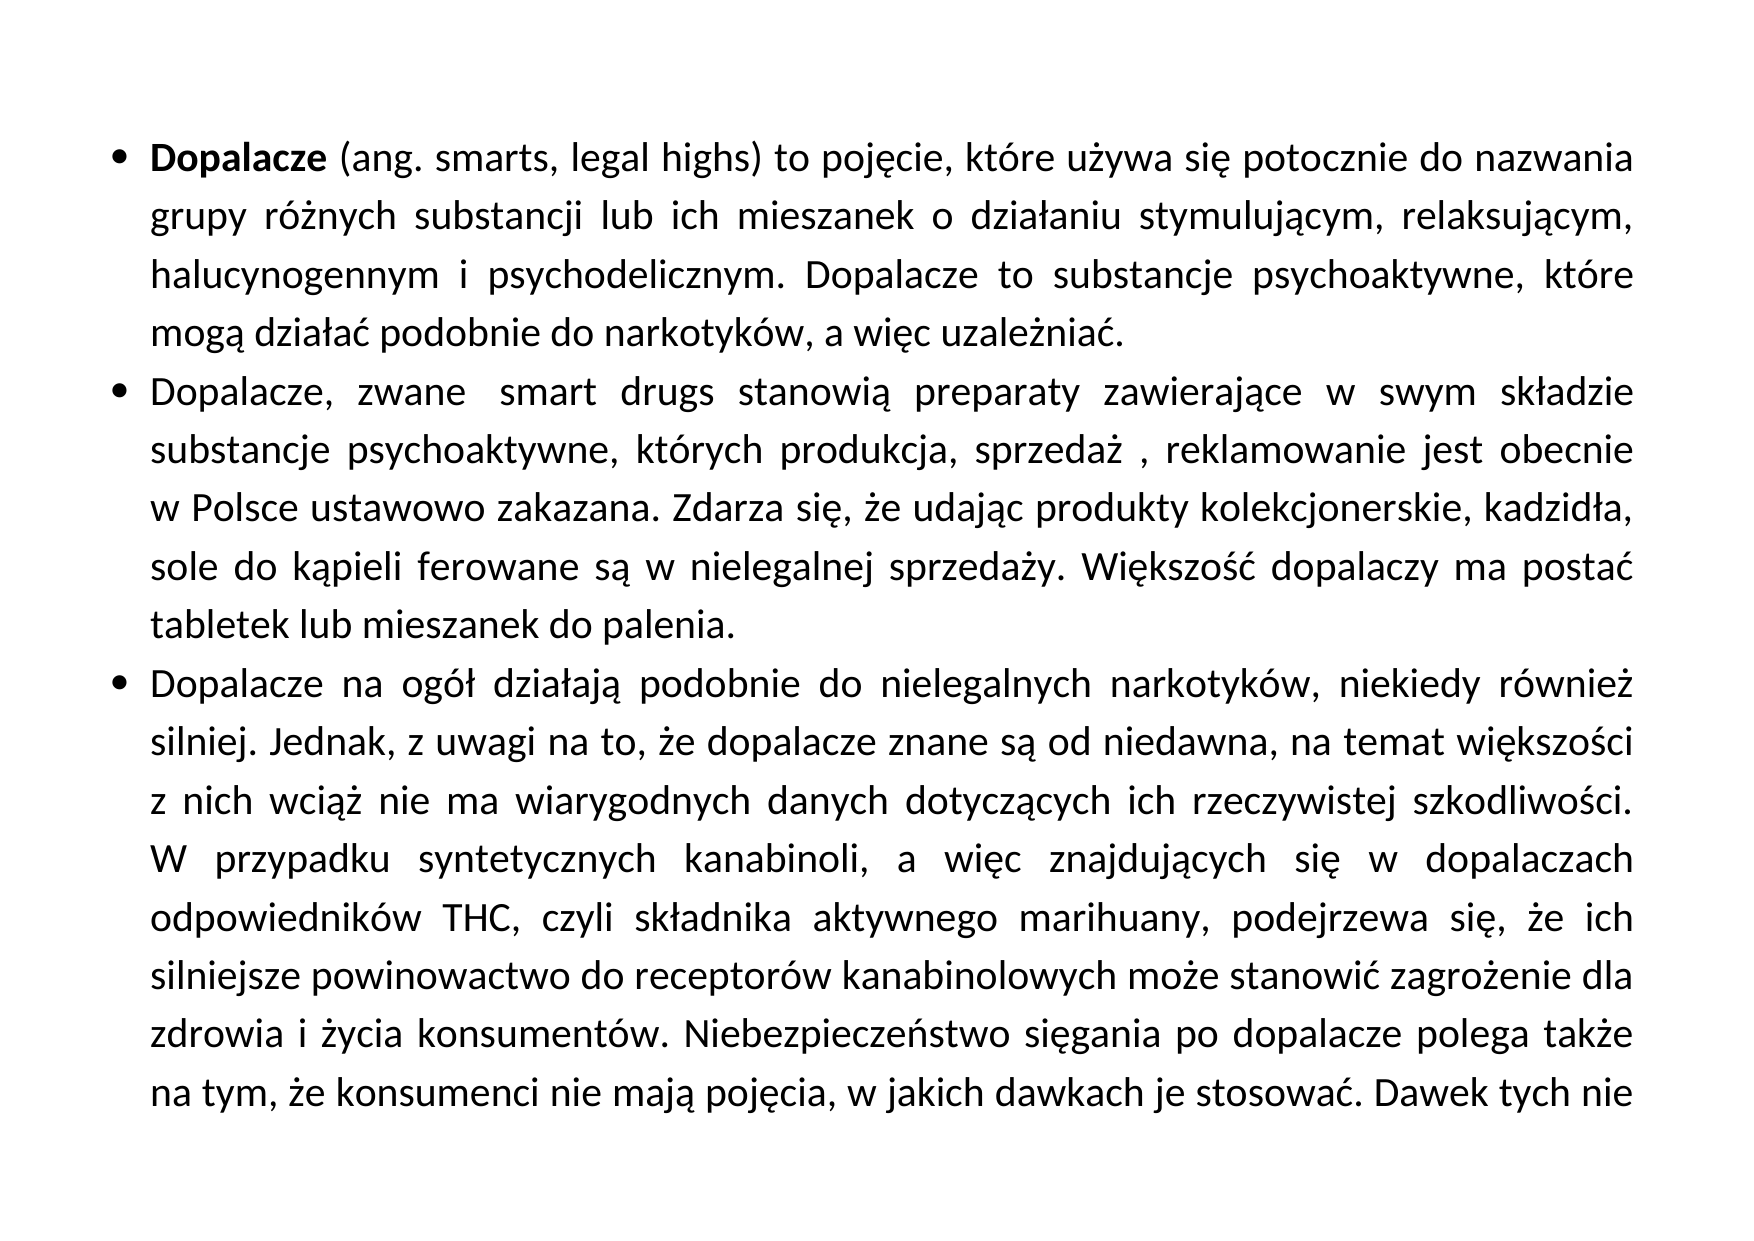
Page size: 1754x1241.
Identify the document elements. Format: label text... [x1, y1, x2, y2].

list Dopalacze (ang. smarts, legal highs) to pojęcie, które używa się potocznie do nazwania grupy różnych substancji lub ich mieszanek o działaniu stymulującym, relaksującym, halucynogennym i psychodelicznym. Dopalacze to substancje psychoaktywne, które mogą działać podobnie do narkotyków, a więc uzależniać. [112, 131, 1636, 357]
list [112, 657, 1636, 1117]
list Dopalacze, zwane smart drugs stanowią preparaty zawierające w swym składzie substancje psychoaktywne, których produkcja, sprzedaż , reklamowanie jest obecnie w Polsce ustawowo zakazana. Zdarza się, że udając produkty kolekcjonerskie, kadzidła, sole do kąpieli ferowane są w nielegalnej sprzedaży. Większość dopalaczy ma postać tabletek lub mieszanek do palenia. [112, 364, 1636, 649]
